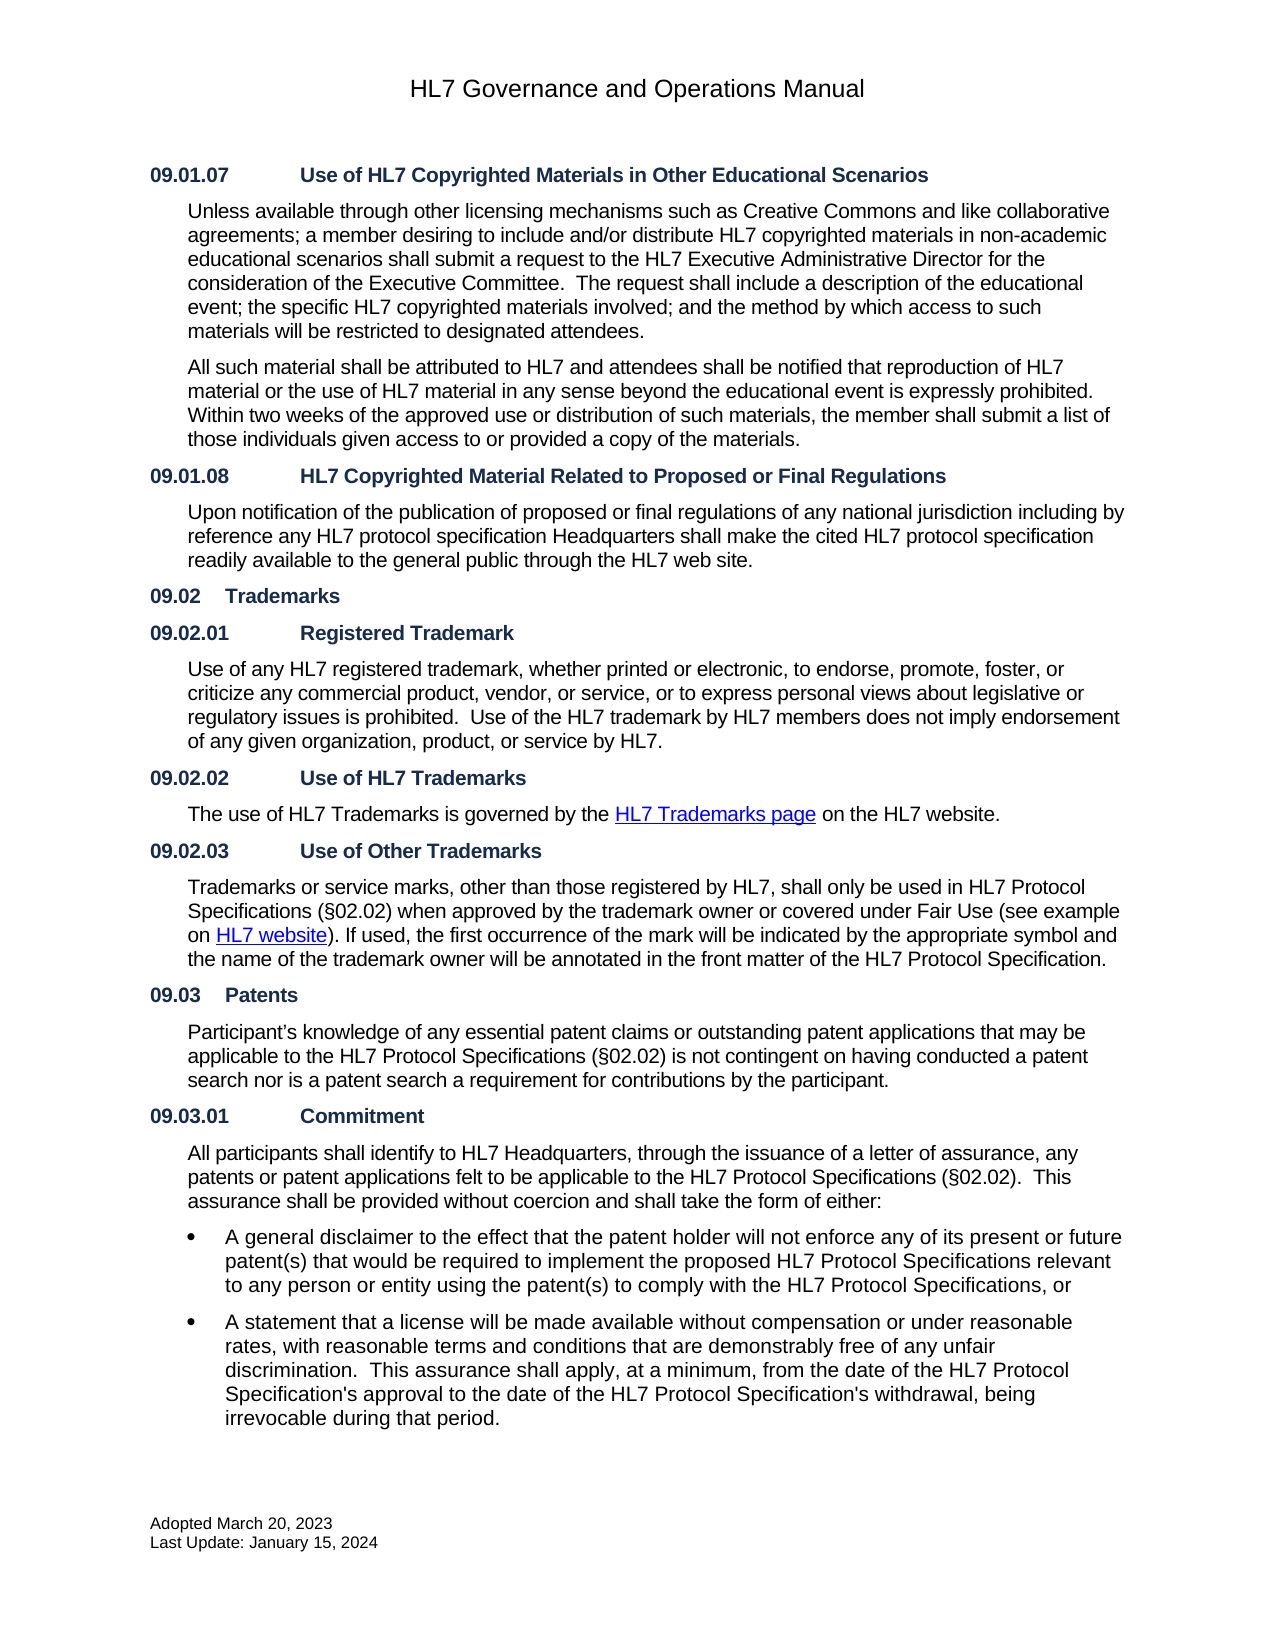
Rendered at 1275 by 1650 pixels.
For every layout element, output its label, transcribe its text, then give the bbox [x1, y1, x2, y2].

subtitle Patents [150, 983, 1125, 1007]
list A general disclaimer to the effect that the patent holder will not enforce any of its present or future patent(s) that would be required to implement the proposed HL7 Protocol Specifications relevant to any person or entity using the patent(s) to comply with the HL7 Protocol Specifications, or [187, 1225, 1125, 1297]
subtitle Use of Other Trademarks [150, 838, 1125, 862]
list A statement that a license will be made available without compensation or under reasonable rates, with reasonable terms and conditions that are demonstrably free of any unfair discrimination. This assurance shall apply, at a minimum, from the date of the HL7 Protocol Specification's approval to the date of the HL7 Protocol Specification's withdrawal, being irrevocable during that period. [187, 1309, 1125, 1429]
text Upon notification of the publication of proposed or final regulations of any national jurisdiction including by reference any HL7 protocol specification Headquarters shall make the cited HL7 protocol specification readily available to the general public through the HL7 web site. [187, 500, 1125, 572]
text All participants shall identify to HL7 Headquarters, through the issuance of a letter of assurance, any patents or patent applications felt to be applicable to the HL7 Protocol Specifications (§02.02). This assurance shall be provided without coercion and shall take the form of either: [187, 1141, 1125, 1212]
subtitle Use of HL7 Copyrighted Materials in Other Educational Scenarios [150, 162, 1125, 186]
subtitle Commitment [150, 1104, 1125, 1128]
text Trademarks or service marks, other than those registered by HL7, shall only be used in HL7 Protocol Specifications (§02.02) when approved by the trademark owner or covered under Fair Use (see example on HL7 website). If used, the first occurrence of the mark will be indicated by the appropriate symbol and the name of the trademark owner will be annotated in the front matter of the HL7 Protocol Specification. [187, 875, 1125, 971]
text All such material shall be attributed to HL7 and attendees shall be notified that reproduction of HL7 material or the use of HL7 material in any sense beyond the educational event is expressly prohibited. Within two weeks of the approved use or distribution of such materials, the member shall submit a list of those individuals given access to or provided a copy of the materials. [187, 355, 1125, 451]
text Use of any HL7 registered trademark, whether printed or electronic, to endorse, promote, foster, or criticize any commercial product, vendor, or service, or to express personal views about legislative or regulatory issues is prohibited. Use of the HL7 trademark by HL7 members does not imply endorsement of any given organization, product, or service by HL7. [187, 657, 1125, 753]
subtitle Trademarks [150, 584, 1125, 608]
subtitle Registered Trademark [150, 621, 1125, 645]
text The use of HL7 Trademarks is governed by the HL7 Trademarks page on the HL7 website. [187, 802, 1125, 826]
text Participant’s knowledge of any essential patent claims or outstanding patent applications that may be applicable to the HL7 Protocol Specifications (§02.02) is not contingent on having conducted a patent search nor is a patent search a requirement for contributions by the participant. [187, 1020, 1125, 1092]
subtitle Use of HL7 Trademarks [150, 766, 1125, 789]
text Unless available through other licensing mechanisms such as Creative Commons and like collaborative agreements; a member desiring to include and/or distribute HL7 copyrighted materials in non-academic educational scenarios shall submit a request to the HL7 Executive Administrative Director for the consideration of the Executive Committee. The request shall include a description of the educational event; the specific HL7 copyrighted materials involved; and the method by which access to such materials will be restricted to designated attendees. [187, 199, 1125, 343]
subtitle HL7 Copyrighted Material Related to Proposed or Final Regulations [150, 463, 1125, 487]
